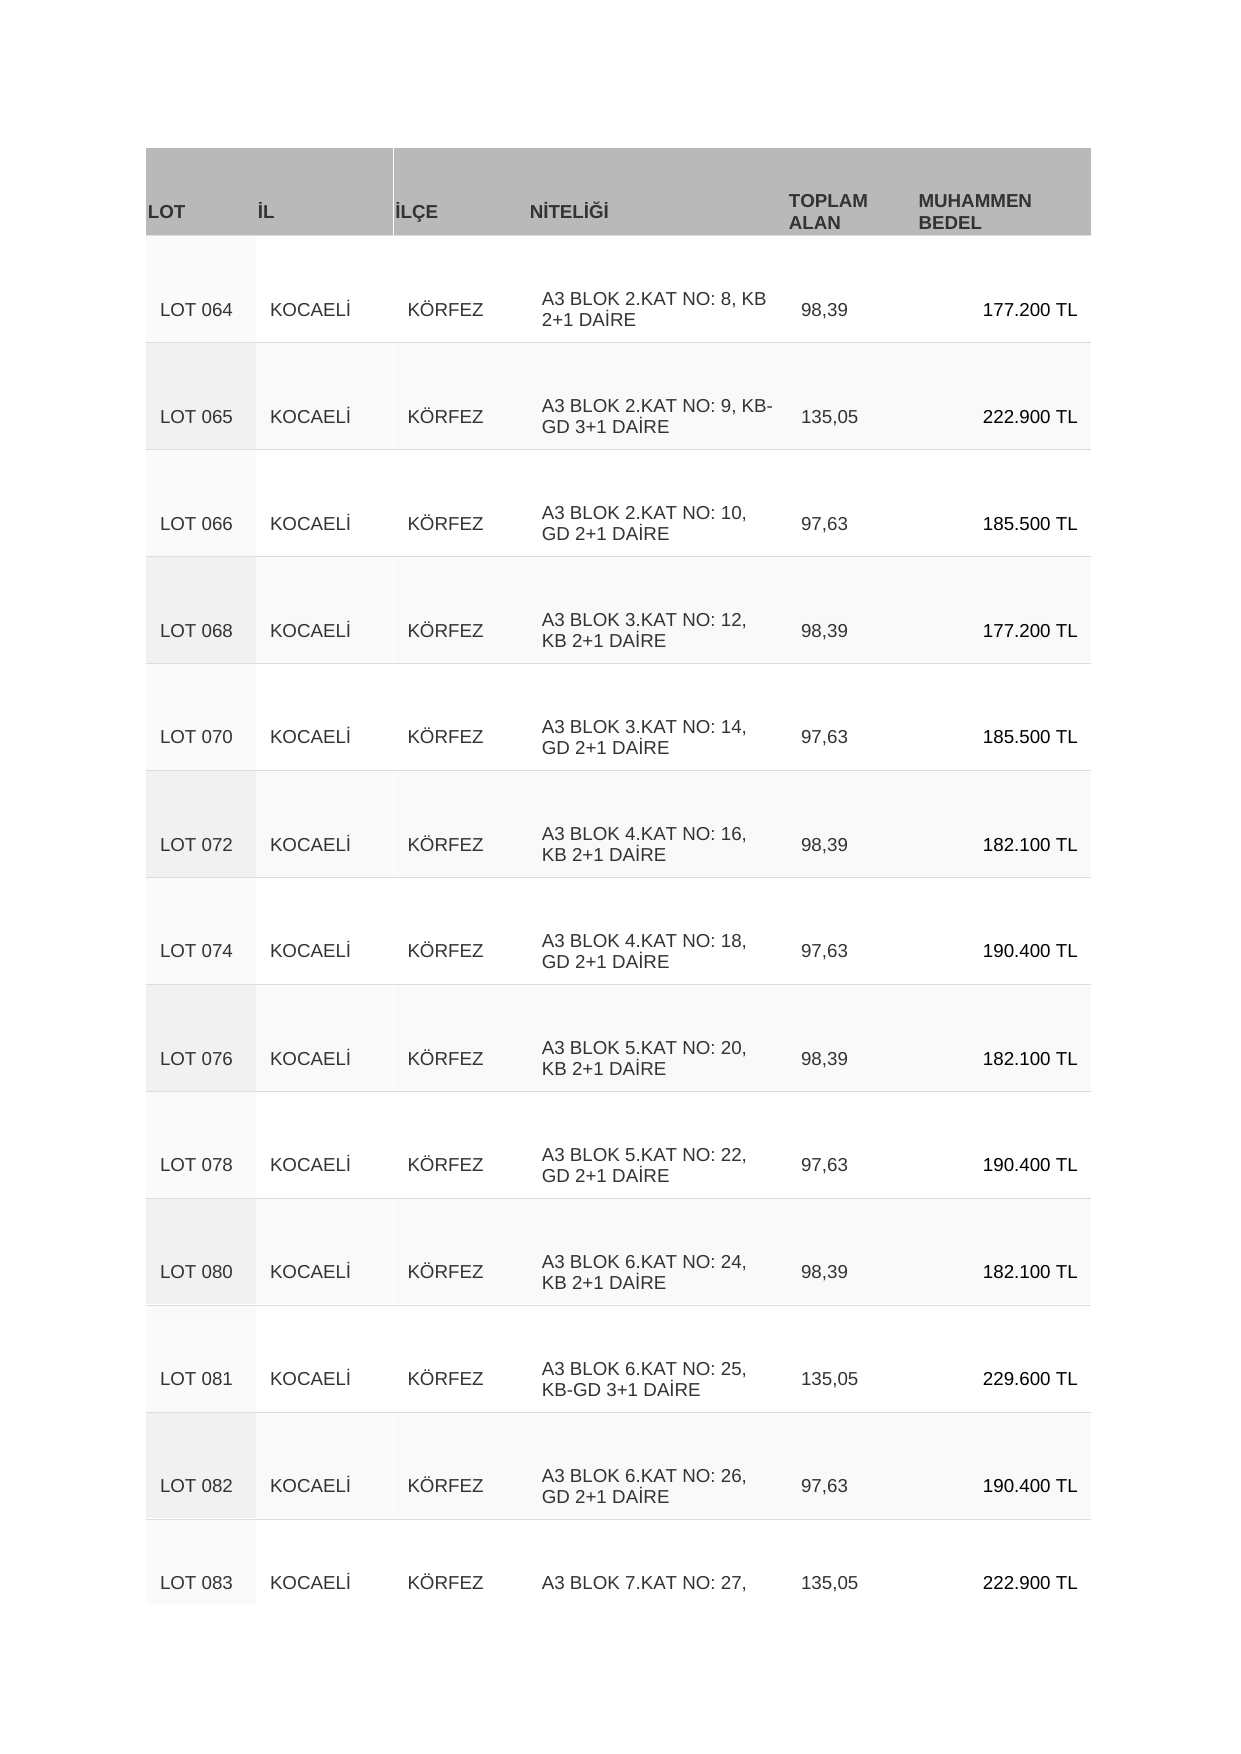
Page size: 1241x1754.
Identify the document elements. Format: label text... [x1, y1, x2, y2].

table_cell LOT 078 [146, 1092, 256, 1198]
table_cell 97,63 [787, 450, 917, 556]
table_cell A3 BLOK 3.KAT NO: 12, KB 2+1 DAİRE [528, 557, 787, 663]
table_cell LOT 083 [146, 1520, 256, 1604]
table_header İL [256, 148, 393, 235]
table_cell 222.900 TL [917, 343, 1091, 449]
table_cell KÖRFEZ [394, 450, 528, 556]
table_cell KÖRFEZ [394, 343, 528, 449]
table_header İLÇE [394, 148, 528, 235]
table_cell 97,63 [787, 1413, 917, 1518]
table_cell A3 BLOK 5.KAT NO: 22, GD 2+1 DAİRE [528, 1092, 787, 1198]
table_cell 97,63 [787, 1092, 917, 1198]
table_cell KÖRFEZ [394, 236, 528, 342]
table_cell KOCAELİ [256, 1199, 393, 1304]
table_cell 98,39 [787, 1199, 917, 1304]
table_header LOT [146, 148, 256, 235]
table_cell 177.200 TL [917, 236, 1091, 342]
table_cell A3 BLOK 6.KAT NO: 24, KB 2+1 DAİRE [528, 1199, 787, 1304]
table_cell A3 BLOK 5.KAT NO: 20, KB 2+1 DAİRE [528, 985, 787, 1091]
table_header MUHAMMEN BEDEL [917, 148, 1091, 235]
table_cell 229.600 TL [917, 1306, 1091, 1412]
table_cell LOT 068 [146, 557, 256, 663]
table_cell 182.100 TL [917, 771, 1091, 877]
table_cell LOT 064 [146, 236, 256, 342]
table_cell KOCAELİ [256, 1092, 393, 1198]
table_header TOPLAM ALAN [787, 148, 917, 235]
table_cell A3 BLOK 4.KAT NO: 18, GD 2+1 DAİRE [528, 878, 787, 984]
table_cell KOCAELİ [256, 557, 393, 663]
table_cell KOCAELİ [256, 771, 393, 877]
table_cell 135,05 [787, 343, 917, 449]
table_cell 98,39 [787, 557, 917, 663]
table_cell KOCAELİ [256, 450, 393, 556]
table_cell KOCAELİ [256, 878, 393, 984]
table_cell KÖRFEZ [394, 878, 528, 984]
table_cell KÖRFEZ [394, 985, 528, 1091]
table_cell A3 BLOK 3.KAT NO: 14, GD 2+1 DAİRE [528, 664, 787, 770]
table_cell KOCAELİ [256, 985, 393, 1091]
table_cell KÖRFEZ [394, 771, 528, 877]
table_cell A3 BLOK 7.KAT NO: 27, KB-GD 3+1 DAİRE [528, 1520, 787, 1604]
table_cell LOT 076 [146, 985, 256, 1091]
table_cell LOT 065 [146, 343, 256, 449]
table_cell 97,63 [787, 664, 917, 770]
table_cell 182.100 TL [917, 985, 1091, 1091]
table_cell A3 BLOK 6.KAT NO: 26, GD 2+1 DAİRE [528, 1413, 787, 1518]
table_cell KÖRFEZ [394, 1306, 528, 1412]
table_cell 135,05 [787, 1306, 917, 1412]
table_cell LOT 072 [146, 771, 256, 877]
table_cell LOT 074 [146, 878, 256, 984]
table_cell KOCAELİ [256, 1520, 393, 1604]
table_cell 185.500 TL [917, 664, 1091, 770]
table_cell KOCAELİ [256, 664, 393, 770]
table_cell KÖRFEZ [394, 1092, 528, 1198]
table_cell 97,63 [787, 878, 917, 984]
table_cell 190.400 TL [917, 1413, 1091, 1518]
table_cell 98,39 [787, 236, 917, 342]
table_cell A3 BLOK 2.KAT NO: 9, KB-GD 3+1 DAİRE [528, 343, 787, 449]
table_header NİTELİĞİ [528, 148, 787, 235]
table_cell 177.200 TL [917, 557, 1091, 663]
table_cell LOT 080 [146, 1199, 256, 1304]
table_cell 222.900 TL [917, 1520, 1091, 1604]
table_cell 190.400 TL [917, 878, 1091, 984]
table_cell 185.500 TL [917, 450, 1091, 556]
table_cell KÖRFEZ [394, 1520, 528, 1604]
table_cell KÖRFEZ [394, 1413, 528, 1518]
table_cell KOCAELİ [256, 1413, 393, 1518]
table_cell 182.100 TL [917, 1199, 1091, 1304]
table_cell KOCAELİ [256, 236, 393, 342]
table_cell LOT 070 [146, 664, 256, 770]
table_cell A3 BLOK 6.KAT NO: 25, KB-GD 3+1 DAİRE [528, 1306, 787, 1412]
table_cell 190.400 TL [917, 1092, 1091, 1198]
table_cell KÖRFEZ [394, 557, 528, 663]
table_cell LOT 081 [146, 1306, 256, 1412]
table_cell A3 BLOK 2.KAT NO: 10, GD 2+1 DAİRE [528, 450, 787, 556]
table_cell KÖRFEZ [394, 1199, 528, 1304]
table_cell KOCAELİ [256, 343, 393, 449]
table_cell 98,39 [787, 771, 917, 877]
table_cell KÖRFEZ [394, 664, 528, 770]
table_cell KOCAELİ [256, 1306, 393, 1412]
table_cell 98,39 [787, 985, 917, 1091]
table_cell LOT 082 [146, 1413, 256, 1518]
table_cell A3 BLOK 4.KAT NO: 16, KB 2+1 DAİRE [528, 771, 787, 877]
table_cell LOT 066 [146, 450, 256, 556]
table_cell 135,05 [787, 1520, 917, 1604]
table_cell A3 BLOK 2.KAT NO: 8, KB 2+1 DAİRE [528, 236, 787, 342]
